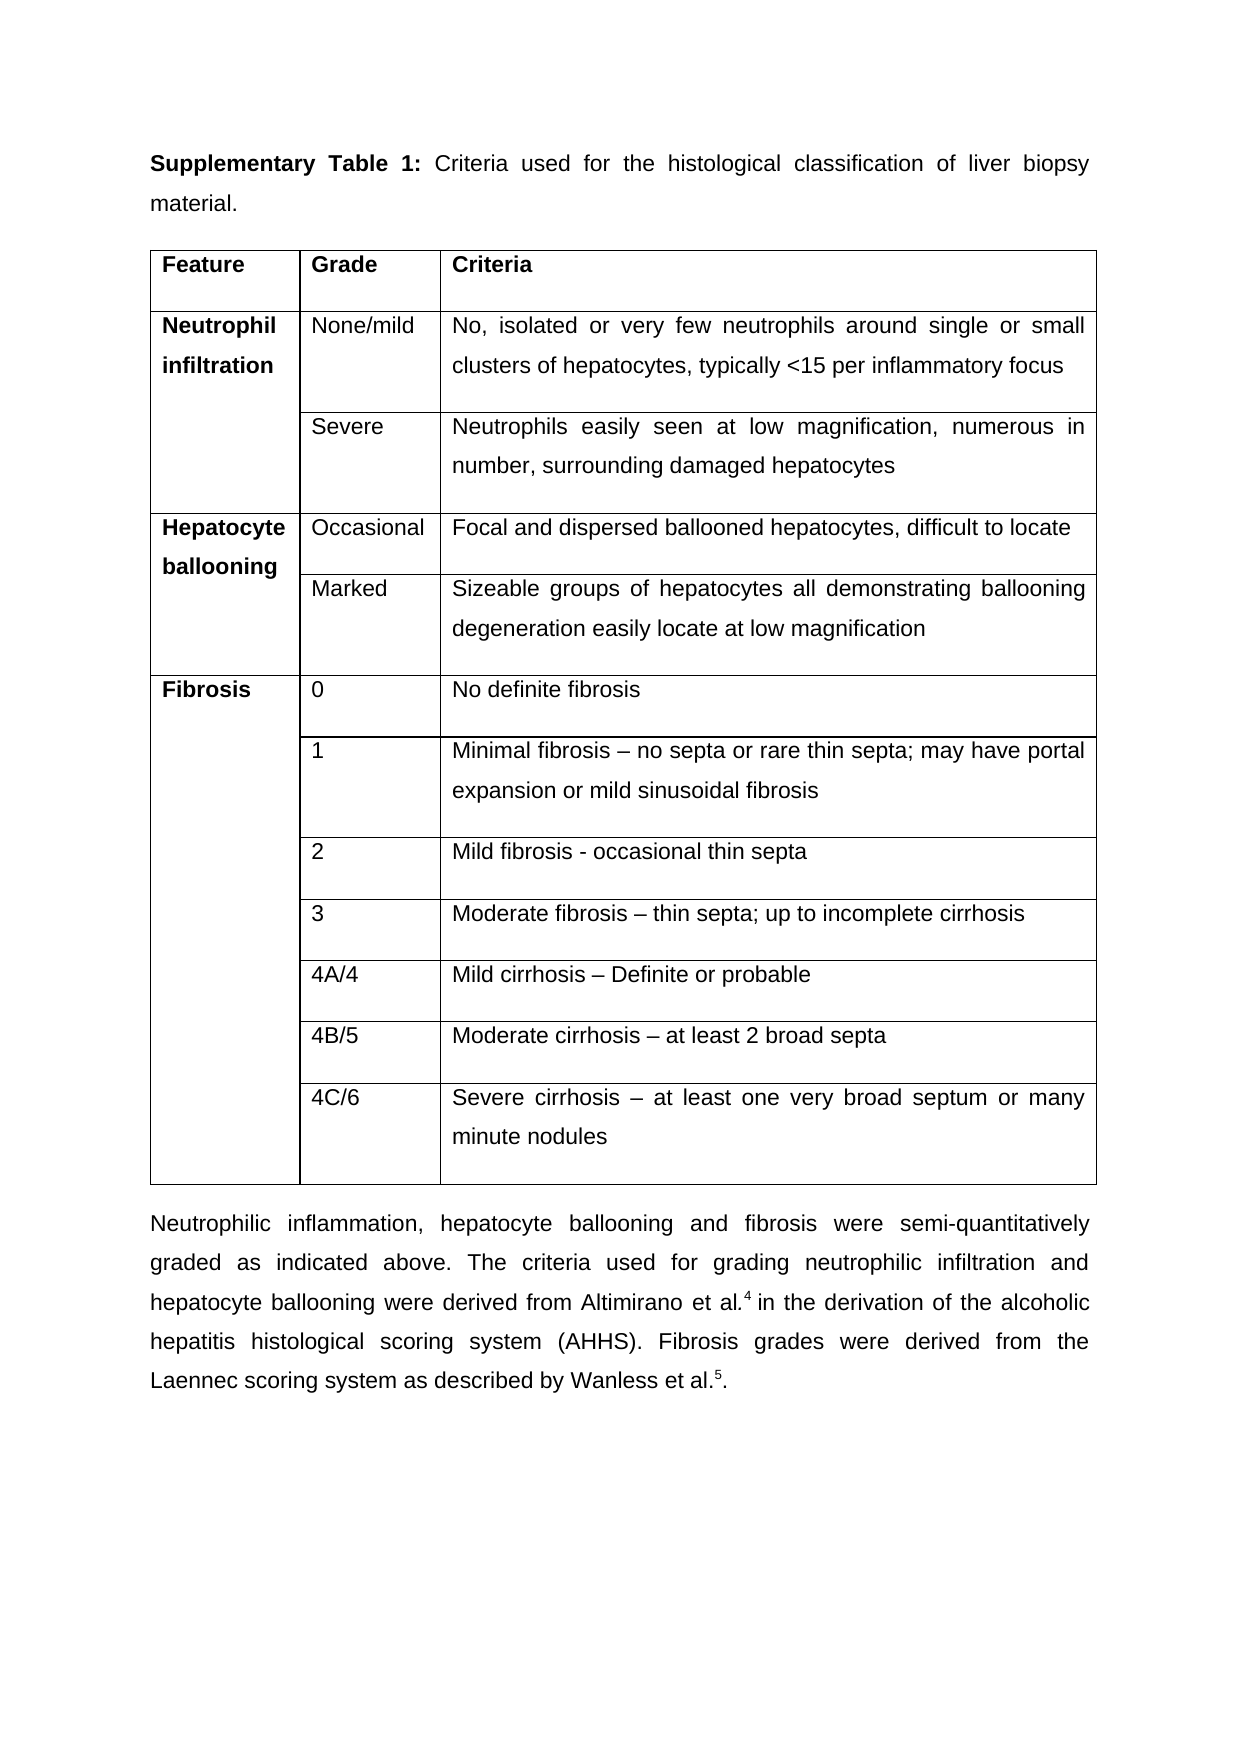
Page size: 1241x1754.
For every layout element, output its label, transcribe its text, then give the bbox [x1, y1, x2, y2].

table_cell Minimal fibrosis – no septa or rare thin septa; may have portal expansion or mild sinusoidal fibrosis [441, 738, 1096, 837]
table_header Grade [301, 251, 440, 311]
table_cell Hepatocyte ballooning [151, 514, 299, 675]
table_cell 0 [301, 676, 440, 736]
table_cell 2 [301, 838, 440, 898]
table_cell 3 [301, 900, 440, 960]
table_cell Moderate fibrosis – thin septa; up to incomplete cirrhosis [441, 900, 1096, 960]
table_cell Severe cirrhosis – at least one very broad septum or many minute nodules [441, 1084, 1096, 1183]
table_cell Occasional [301, 514, 440, 574]
table_cell Sizeable groups of hepatocytes all demonstrating ballooning degeneration easily locate at low magnification [441, 575, 1096, 675]
table_header Criteria [441, 251, 1096, 311]
table_cell None/mild [301, 312, 440, 412]
table_cell 4B/5 [301, 1022, 440, 1083]
table_cell Neutrophil infiltration [151, 312, 299, 513]
table_cell No definite fibrosis [441, 676, 1096, 736]
table_cell Marked [301, 575, 440, 675]
table_cell Mild fibrosis - occasional thin septa [441, 838, 1096, 898]
table_cell Fibrosis [151, 676, 299, 1183]
table_cell 4C/6 [301, 1084, 440, 1183]
table_cell Neutrophils easily seen at low magnification, numerous in number, surrounding damaged hepatocytes [441, 413, 1096, 513]
text Neutrophilic inflammation, hepatocyte ballooning and fibrosis were semi-quantitatively graded as indicated above. The criteria used for grading neutrophilic infiltration and hepatocyte ballooning were derived from Altimirano et al.4 in the derivation of the alcoholic hepatitis histological scoring system (AHHS). Fibrosis grades were derived from the Laennec scoring system as described by Wanless et al.5. [150, 1209, 1090, 1394]
table_header Feature [151, 251, 299, 311]
table_cell 1 [301, 738, 440, 837]
table_cell 4A/4 [301, 961, 440, 1021]
text Supplementary Table 1: Criteria used for the histological classification of liver biopsy material. [150, 150, 1090, 216]
table_cell Mild cirrhosis – Definite or probable [441, 961, 1096, 1021]
table_cell No, isolated or very few neutrophils around single or small clusters of hepatocytes, typically <15 per inflammatory focus [441, 312, 1096, 412]
table_cell Severe [301, 413, 440, 513]
table_cell Moderate cirrhosis – at least 2 broad septa [441, 1022, 1096, 1083]
table_cell Focal and dispersed ballooned hepatocytes, difficult to locate [441, 514, 1096, 574]
